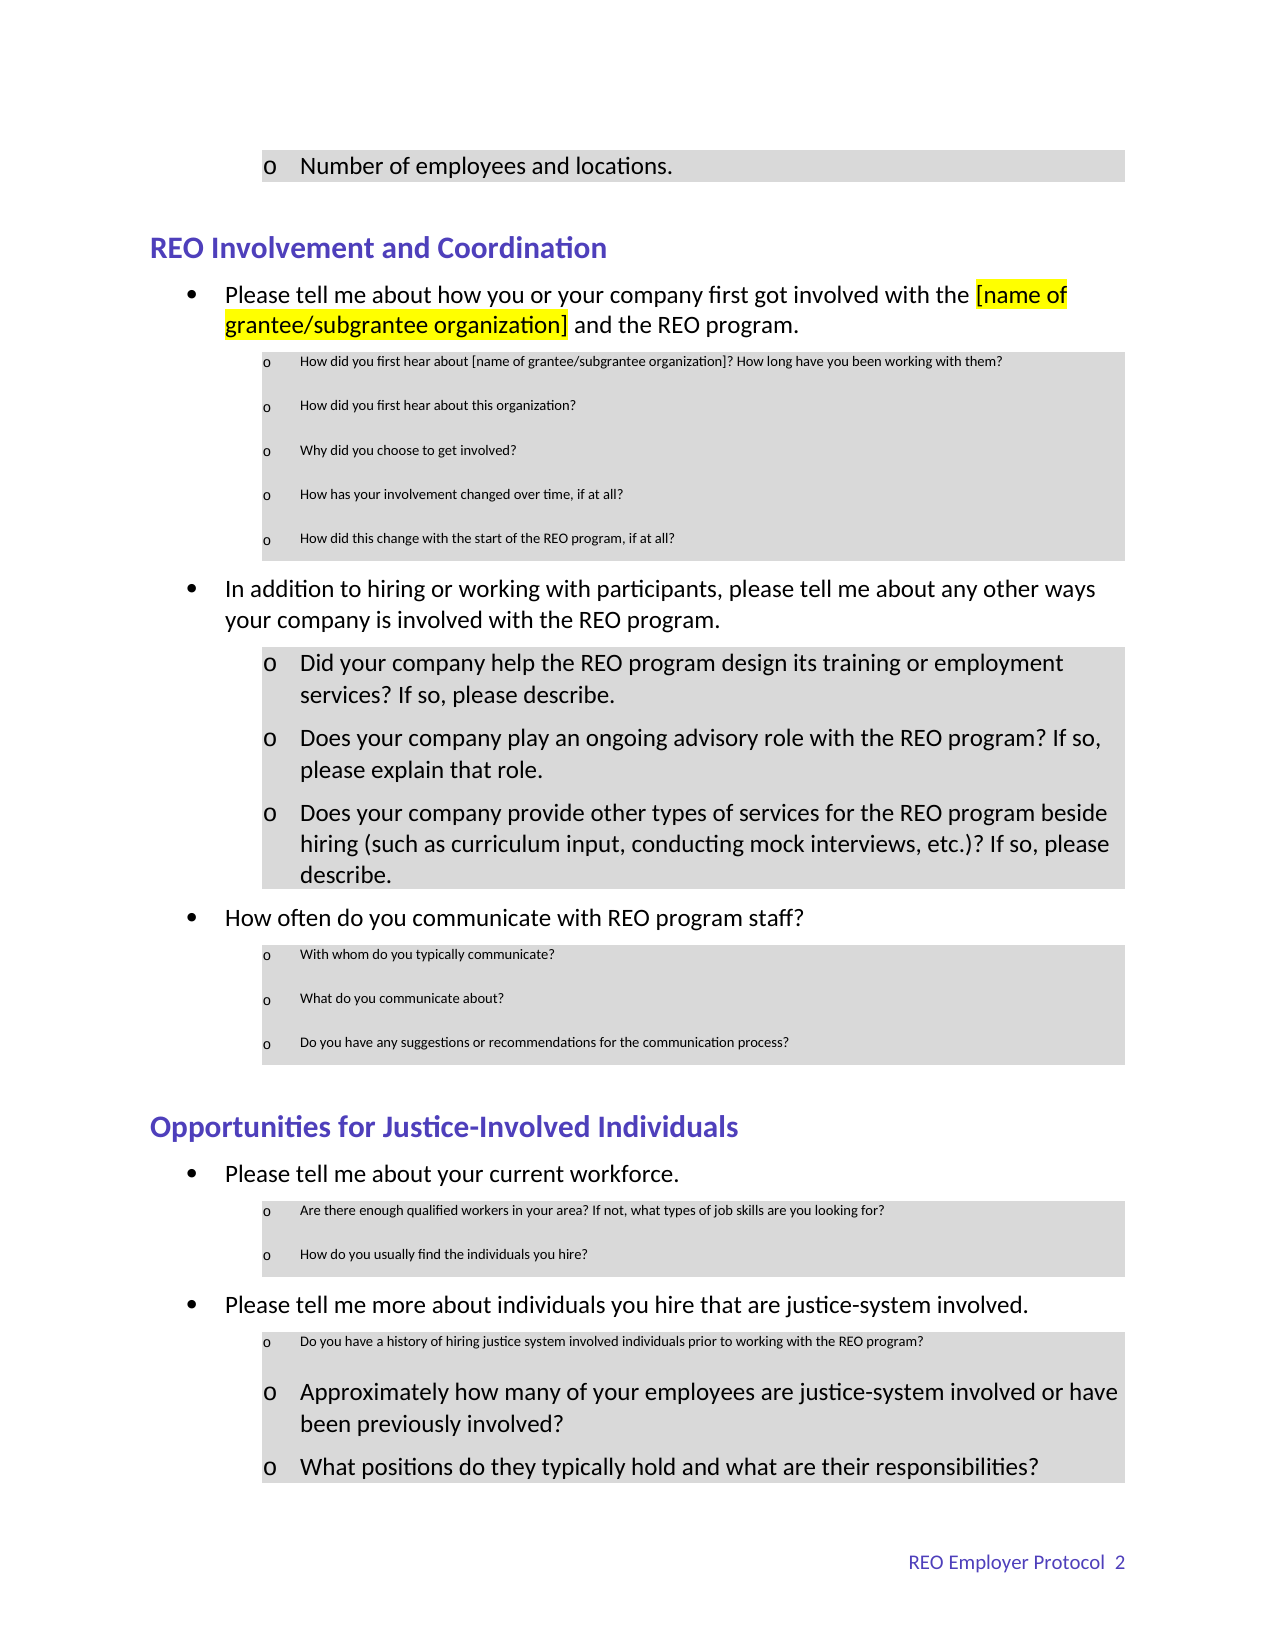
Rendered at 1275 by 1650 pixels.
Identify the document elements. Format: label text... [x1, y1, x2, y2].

list What do you communicate about? [262, 989, 1125, 1021]
list Do you have any suggestions or recommendations for the communication process? [262, 1034, 1125, 1065]
list What positions do they typically hold and what are their responsibilities? [262, 1451, 1125, 1483]
list Are there enough qualified workers in your area? If not, what types of job skills are you looking for? [262, 1201, 1125, 1232]
subtitle Opportunities for Justice-Involved Individuals [150, 1107, 1125, 1145]
subtitle REO Involvement and Coordination [150, 228, 1125, 266]
list Number of employees and locations. [262, 150, 1125, 182]
list Does your company provide other types of services for the REO program beside hiring (such as curriculum input, conducting mock interviews, etc.)? If so, please describe. [262, 797, 1125, 889]
list With whom do you typically communicate? [262, 945, 1125, 977]
list In addition to hiring or working with participants, please tell me about any other ways your company is involved with the REO program. [187, 574, 1125, 635]
list How did you first hear about [name of grantee/subgrantee organization]? How long have you been working with them? [262, 352, 1125, 384]
list How did you first hear about this organization? [262, 397, 1125, 428]
list How has your involvement changed over time, if at all? [262, 485, 1125, 517]
list Please tell me more about individuals you hire that are justice-system involved. [187, 1289, 1125, 1320]
list Did your company help the REO program design its training or employment services? If so, please describe. [262, 647, 1125, 709]
list Approximately how many of your employees are justice-system involved or have been previously involved? [262, 1377, 1125, 1439]
list How often do you communicate with REO program staff? [187, 902, 1125, 933]
list Why did you choose to get involved? [262, 441, 1125, 473]
list How did this change with the start of the REO program, if at all? [262, 529, 1125, 561]
list Please tell me about your current workforce. [187, 1158, 1125, 1188]
list Please tell me about how you or your company first got involved with the [name of grantee/subgrantee organization] and the REO program. [187, 279, 1125, 340]
list How do you usually find the individuals you hire? [262, 1245, 1125, 1277]
list Does your company play an ongoing advisory role with the REO program? If so, please explain that role. [262, 722, 1125, 784]
list Do you have a history of hiring justice system involved individuals prior to working with the REO program? [262, 1332, 1125, 1364]
